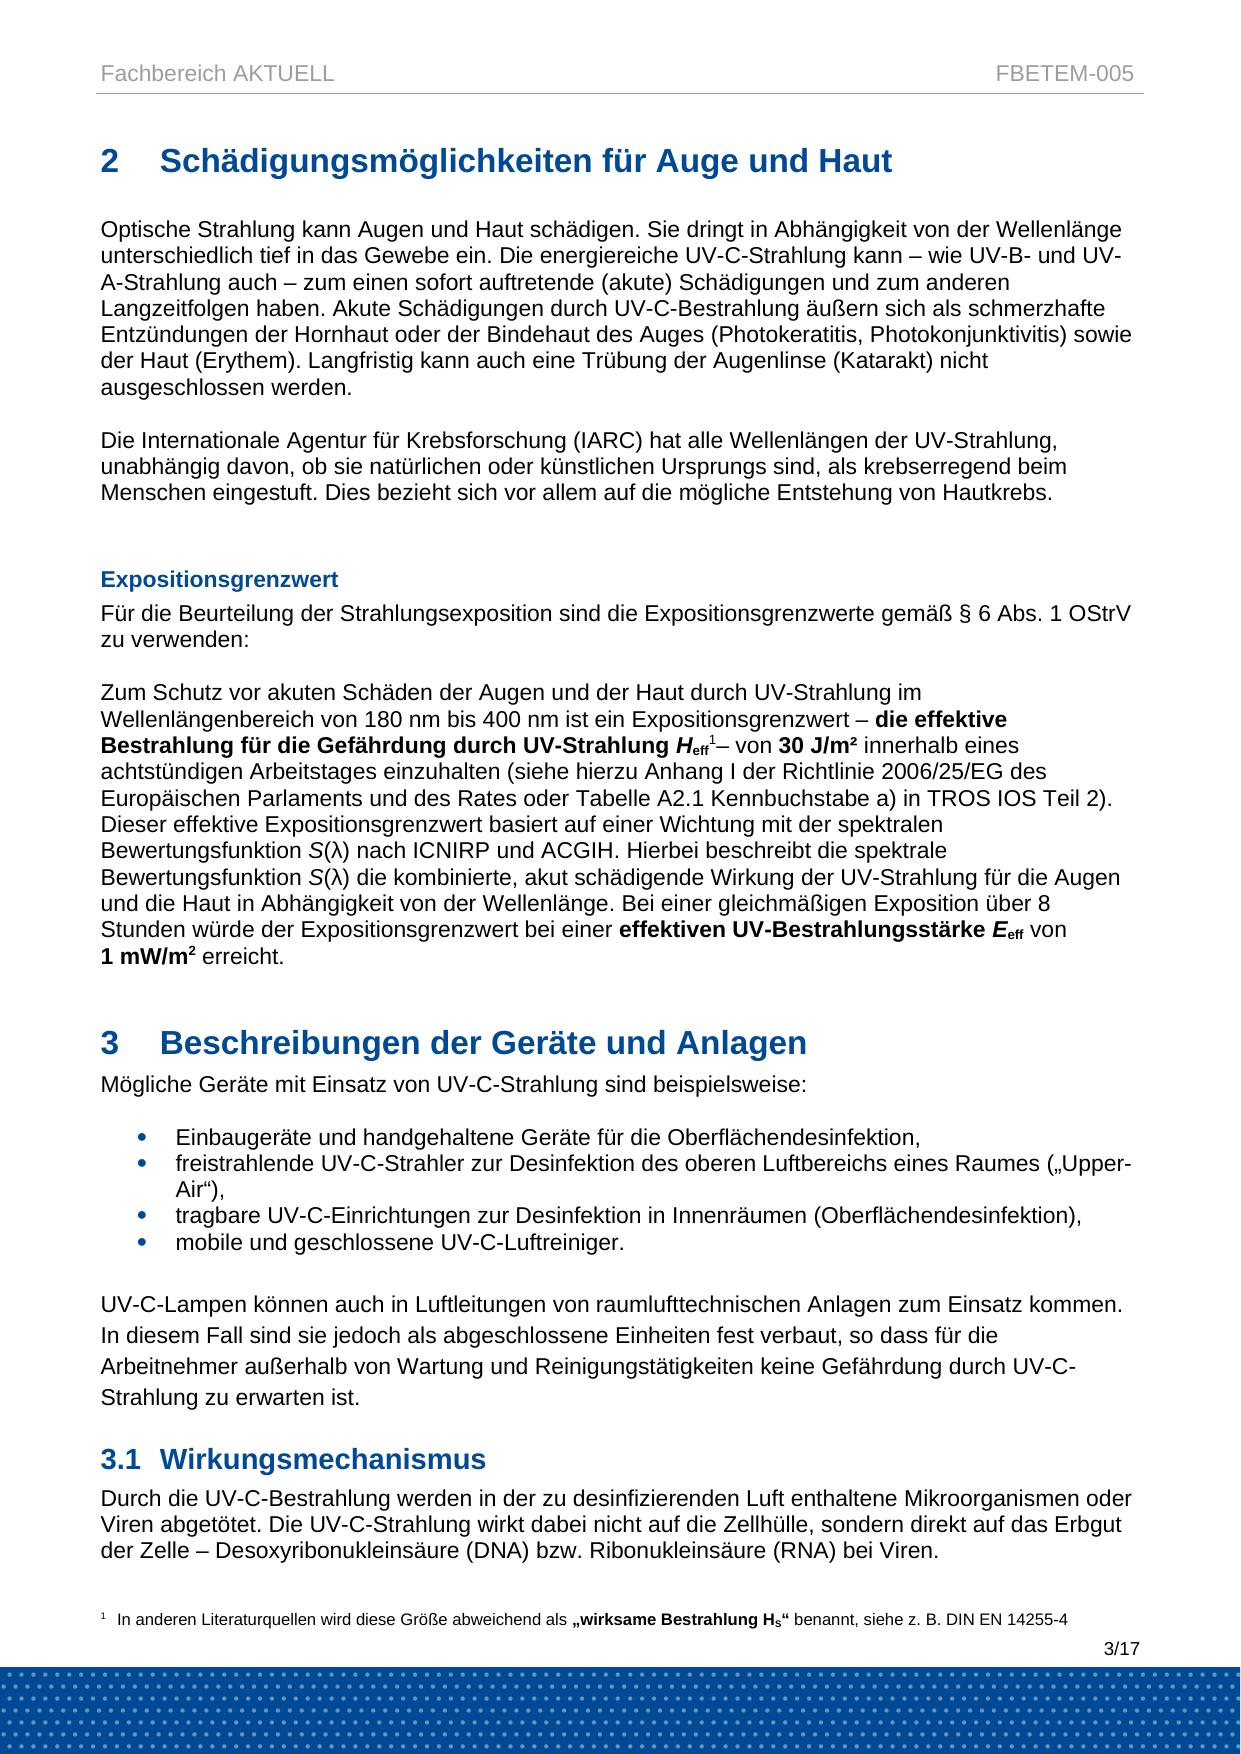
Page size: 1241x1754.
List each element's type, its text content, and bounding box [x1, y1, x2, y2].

text Mögliche Geräte mit Einsatz von UV-C-Strahlung sind beispielsweise: [100, 1071, 1140, 1097]
text Durch die UV-C-Bestrahlung werden in der zu desinfizierenden Luft enthaltene Mikroorganismen oder Viren abgetötet. Die UV-C-Strahlung wirkt dabei nicht auf die Zellhülle, sondern direkt auf das Erbgut der Zelle – Desoxyribonukleinsäure (DNA) bzw. Ribonukleinsäure (RNA) bei Viren. [100, 1484, 1140, 1564]
text Expositionsgrenzwert [100, 563, 1140, 594]
picture [0, 1667, 1241, 1754]
text UV-C-Lampen können auch in Luftleitungen von raumlufttechnischen Anlagen zum Einsatz kommen. In diesem Fall sind sie jedoch als abgeschlossene Einheiten fest verbaut, so dass für die Arbeitnehmer außerhalb von Wartung und Reinigungstätigkeiten keine Gefährdung durch UV-C-Strahlung zu erwarten ist. [100, 1286, 1140, 1410]
list freistrahlende UV-C-Strahler zur Desinfektion des oberen Luftbereichs eines Raumes („Upper-Air“), [138, 1150, 1140, 1202]
list mobile und geschlossene UV-C-Luftreiniger. [138, 1229, 1140, 1255]
text Schädigungsmöglichkeiten für Auge und Haut [100, 140, 1140, 181]
list Einbaugeräte und handgehaltene Geräte für die Oberflächendesinfektion, [138, 1123, 1140, 1150]
text Für die Beurteilung der Strahlungsexposition sind die Expositionsgrenzwerte gemäß § 6 Abs. 1 OStrV zu verwenden: [100, 600, 1140, 653]
text Wirkungsmechanismus [100, 1441, 1140, 1476]
text Beschreibungen der Geräte und Anlagen [100, 1022, 1140, 1062]
list tragbare UV-C-Einrichtungen zur Desinfektion in Innenräumen (Oberflächendesinfektion), [138, 1202, 1140, 1229]
text Die Internationale Agentur für Krebsforschung (IARC) hat alle Wellenlängen der UV-Strahlung, unabhängig davon, ob sie natürlichen oder künstlichen Ursprungs sind, als krebserregend beim Menschen eingestuft. Dies bezieht sich vor allem auf die mögliche Entstehung von Hautkrebs. [100, 427, 1140, 506]
text Optische Strahlung kann Augen und Haut schädigen. Sie dringt in Abhängigkeit von der Wellenlänge unterschiedlich tief in das Gewebe ein. Die energiereiche UV-C-Strahlung kann – wie UV-B- und UV-A-Strahlung auch – zum einen sofort auftretende (akute) Schädigungen und zum anderen Langzeitfolgen haben. Akute Schädigungen durch UV-C-Bestrahlung äußern sich als schmerzhafte Entzündungen der Hornhaut oder der Bindehaut des Auges (Photokeratitis, Photokonjunktivitis) sowie der Haut (Erythem). Langfristig kann auch eine Trübung der Augenlinse (Katarakt) nicht ausgeschlossen werden. [100, 216, 1140, 400]
text Zum Schutz vor akuten Schäden der Augen und der Haut durch UV-Strahlung im Wellenlängenbereich von 180 nm bis 400 nm ist ein Expositionsgrenzwert – die effektive Bestrahlung für die Gefährdung durch UV-Strahlung Heff– von 30 J/m² innerhalb eines achtstündigen Arbeitstages einzuhalten (siehe hierzu Anhang I der Richtlinie 2006/25/EG des Europäischen Parlaments und des Rates oder Tabelle A2.1 Kennbuchstabe a) in TROS IOS Teil 2). Dieser effektive Expositionsgrenzwert basiert auf einer Wichtung mit der spektralen Bewertungsfunktion S(λ) nach ICNIRP und ACGIH. Hierbei beschreibt die spektrale Bewertungsfunktion S(λ) die kombinierte, akut schädigende Wirkung der UV-Strahlung für die Augen und die Haut in Abhängigkeit von der Wellenlänge. Bei einer gleichmäßigen Exposition über 8 Stunden würde der Expositionsgrenzwert bei einer effektiven UV-Bestrahlungsstärke Eeff von 1 mW/m2 erreicht. [100, 679, 1140, 969]
